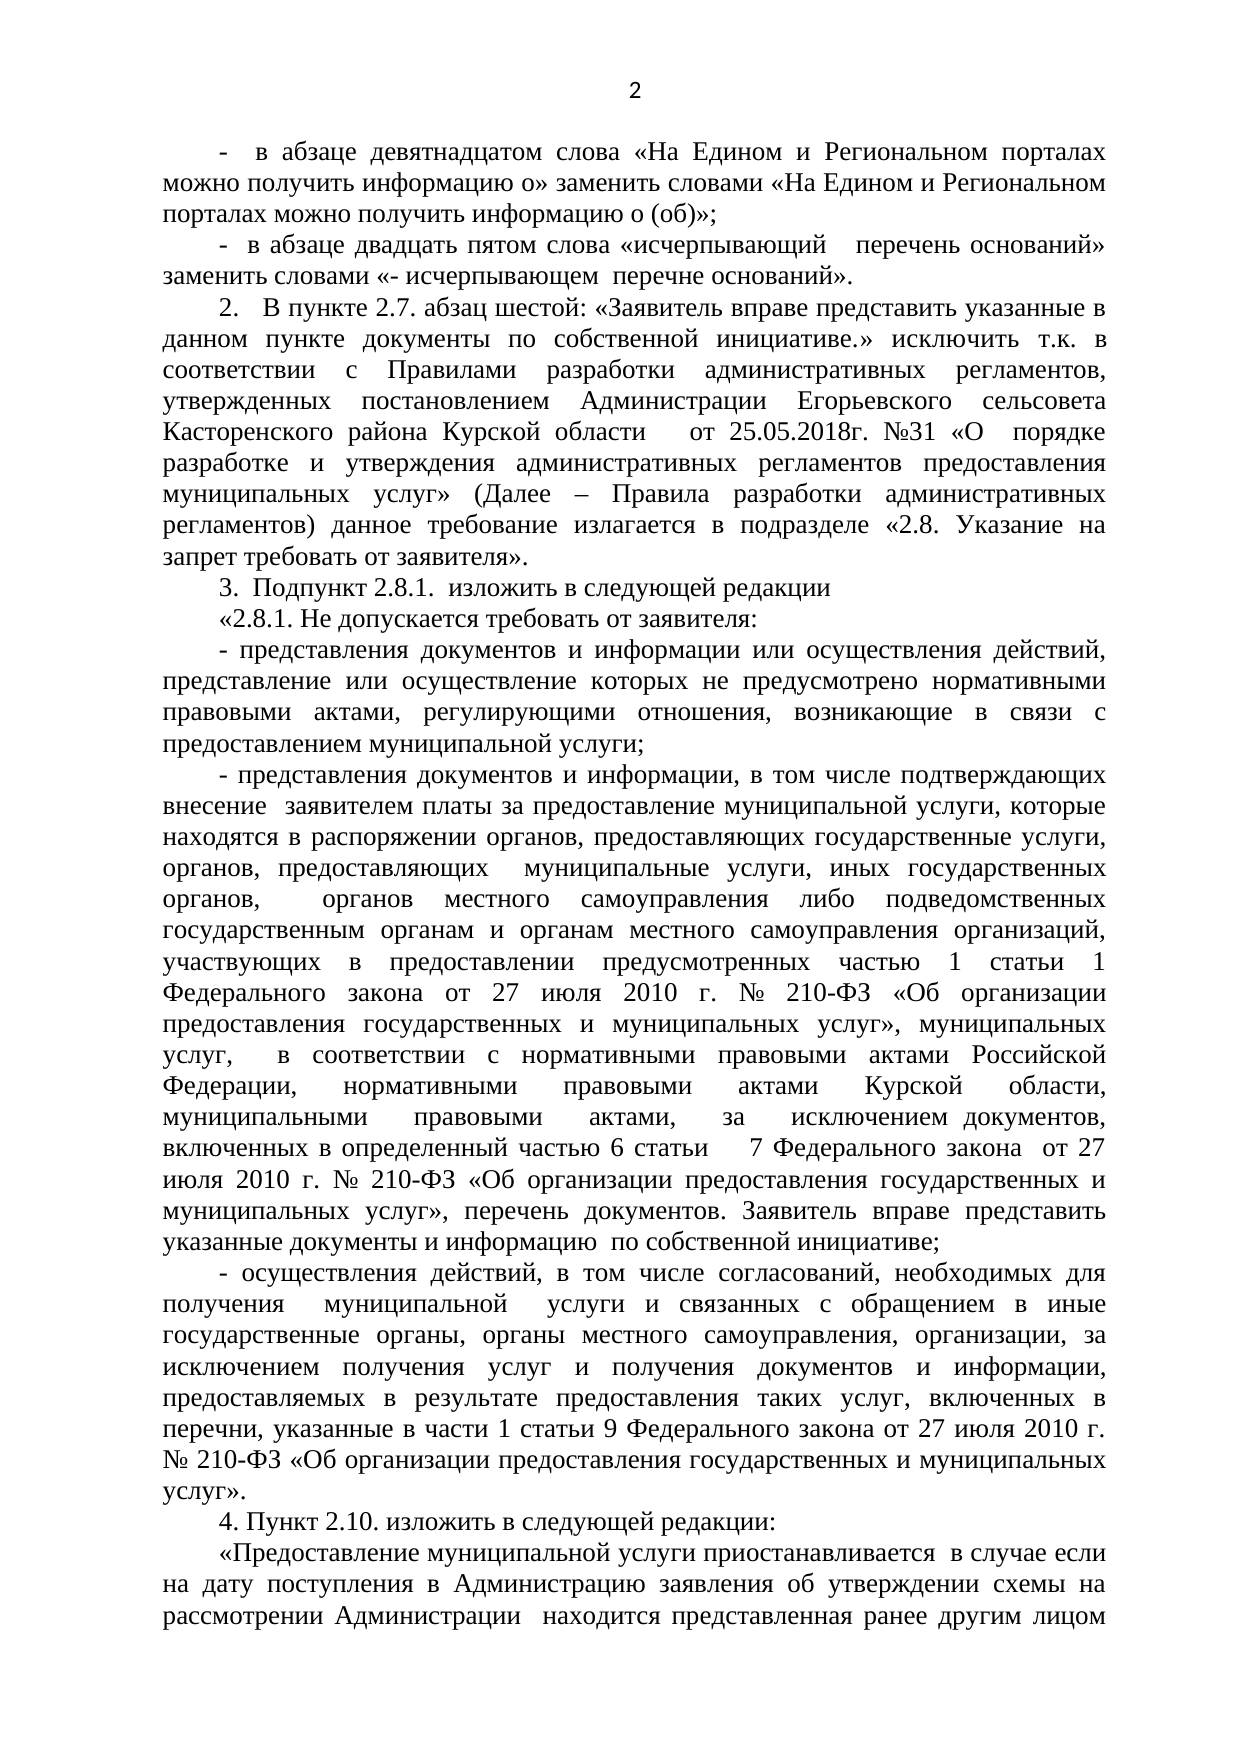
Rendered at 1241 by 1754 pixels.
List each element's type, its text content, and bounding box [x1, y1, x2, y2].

text 2. В пункте 2.7. абзац шестой: «Заявитель вправе представить указанные в данном пункте документы по собственной инициативе.» исключить т.к. в соответствии с Правилами разработки административных регламентов, утвержденных постановлением Администрации Егорьевского сельсовета Касторенского района Курской области от 25.05.2018г. №31 «О порядке разработке и утверждения административных регламентов предоставления муниципальных услуг» (Далее – Правила разработки административных регламентов) данное требование излагается в подразделе «2.8. Указание на запрет требовать от заявителя». [162, 291, 1107, 571]
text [162, 1536, 1107, 1630]
text - представления документов и информации, в том числе подтверждающих внесение заявителем платы за предоставление муниципальной услуги, которые находятся в распоряжении органов, предоставляющих государственные услуги, органов, предоставляющих муниципальные услуги, иных государственных органов, органов местного самоуправления либо подведомственных государственным органам и органам местного самоуправления организаций, участвующих в предоставлении предусмотренных частью 1 статьи 1 Федерального закона от 27 июля 2010 г. № 210-ФЗ «Об организации предоставления государственных и муниципальных услуг», муниципальных услуг, в соответствии с нормативными правовыми актами Российской Федерации, нормативными правовыми актами Курской области, муниципальными правовыми актами, за исключением документов, включенных в определенный частью 6 статьи 7 Федерального закона от 27 июля 2010 г. № 210-ФЗ «Об организации предоставления государственных и муниципальных услуг», перечень документов. Заявитель вправе представить указанные документы и информацию по собственной инициативе; [162, 758, 1107, 1256]
text - осуществления действий, в том числе согласований, необходимых для получения муниципальной услуги и связанных с обращением в иные государственные органы, органы местного самоуправления, организации, за исключением получения услуг и получения документов и информации, предоставляемых в результате предоставления таких услуг, включенных в перечни, указанные в части 1 статьи 9 Федерального закона от 27 июля 2010 г. № 210-ФЗ «Об организации предоставления государственных и муниципальных услуг». [162, 1256, 1107, 1505]
text 3. Подпункт 2.8.1. изложить в следующей редакции [162, 571, 1107, 602]
text 4. Пункт 2.10. изложить в следующей редакции: [162, 1505, 1107, 1536]
text - представления документов и информации или осуществления действий, представление или осуществление которых не предусмотрено нормативными правовыми актами, регулирующими отношения, возникающие в связи с предоставлением муниципальной услуги; [162, 633, 1107, 758]
text - в абзаце девятнадцатом слова «На Едином и Региональном порталах можно получить информацию о» заменить словами «На Едином и Региональном порталах можно получить информацию о (об)»; [162, 135, 1107, 228]
text «2.8.1. Не допускается требовать от заявителя: [162, 602, 1107, 633]
text - в абзаце двадцать пятом слова «исчерпывающий перечень оснований» заменить словами «- исчерпывающем перечне оснований». [162, 228, 1107, 291]
